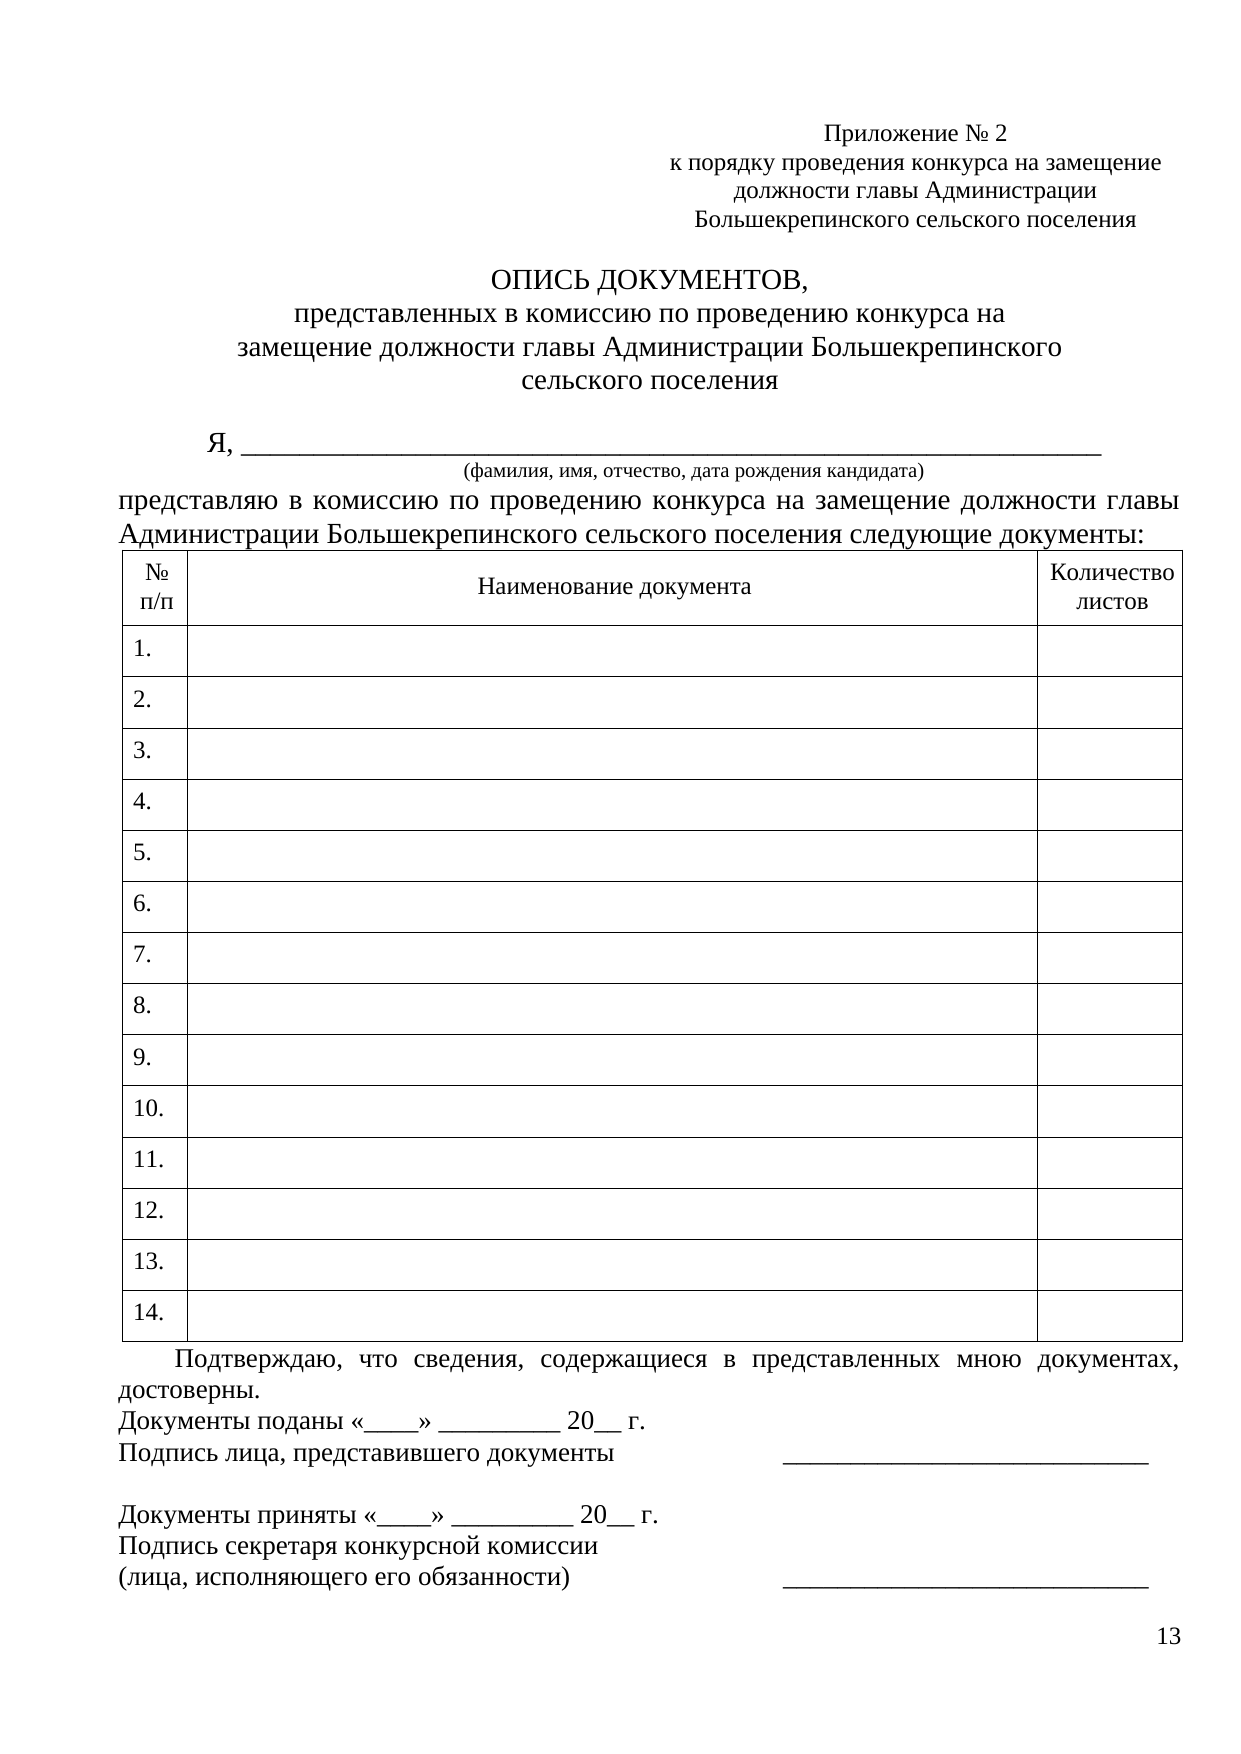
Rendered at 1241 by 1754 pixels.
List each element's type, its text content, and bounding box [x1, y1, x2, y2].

text Я, ___________________________________________________________ [118, 425, 1181, 458]
table_cell [1038, 626, 1182, 676]
table_cell [188, 626, 1037, 676]
table_cell [123, 1291, 187, 1341]
table_cell [188, 933, 1037, 983]
text (лица, исполняющего его обязанности) ___________________________ [118, 1560, 1181, 1591]
table_cell [123, 729, 187, 778]
table_cell [188, 1138, 1037, 1188]
table_cell [123, 882, 187, 932]
table_cell [188, 780, 1037, 830]
table_cell [123, 1240, 187, 1290]
table_cell [1038, 1138, 1182, 1188]
table_cell [1038, 831, 1182, 881]
table_cell [1038, 882, 1182, 932]
text представленных в комиссию по проведению конкурса на замещение должности главы Администрации Большекрепинского сельского поселения [236, 295, 1063, 396]
table_cell [188, 729, 1037, 778]
text (фамилия, имя, отчество, дата рождения кандидата) [118, 458, 1181, 482]
table_cell [1038, 1035, 1182, 1085]
text Подпись секретаря конкурсной комиссии [118, 1529, 1181, 1560]
text к порядку проведения конкурса на замещение должности главы Администрации Большекрепинского сельского поселения [650, 147, 1181, 233]
table_cell [123, 1189, 187, 1239]
table_cell [188, 1086, 1037, 1137]
table_cell [1038, 984, 1182, 1034]
table_cell [188, 1240, 1037, 1290]
table_cell [123, 1035, 187, 1085]
table_cell [1038, 1086, 1182, 1137]
text Подпись лица, представившего документы ___________________________ [118, 1436, 1181, 1467]
table_cell [123, 831, 187, 881]
table_header Наименование документа [188, 551, 1037, 625]
text представляю в комиссию по проведению конкурса на замещение должности главы Администрации Большекрепинского сельского поселения следующие документы: [118, 482, 1181, 549]
text Приложение № 2 [650, 118, 1181, 147]
table_header № п/п [123, 551, 187, 625]
table_cell [188, 1035, 1037, 1085]
table_cell [188, 984, 1037, 1034]
table_cell [188, 677, 1037, 727]
table_cell [123, 1086, 187, 1137]
table_cell [188, 831, 1037, 881]
text Документы приняты «____» _________ 20__ г. [118, 1498, 1181, 1529]
table_cell [123, 626, 187, 676]
text Подтверждаю, что сведения, содержащиеся в представленных мною документах, достоверны. [118, 1342, 1181, 1404]
table_cell [123, 780, 187, 830]
table_cell [1038, 1291, 1182, 1341]
table_cell [188, 882, 1037, 932]
table_cell [123, 933, 187, 983]
table_cell [188, 1189, 1037, 1239]
table_cell [123, 984, 187, 1034]
table_cell [188, 1291, 1037, 1341]
table_cell [1038, 780, 1182, 830]
text Документы поданы «____» _________ 20__ г. [118, 1404, 1181, 1436]
table_cell [1038, 677, 1182, 727]
table_cell [123, 677, 187, 727]
table_cell [123, 1138, 187, 1188]
table_cell [1038, 1240, 1182, 1290]
table_header Количество листов [1038, 551, 1182, 625]
table_cell [1038, 933, 1182, 983]
table_cell [1038, 729, 1182, 778]
text ОПИСЬ ДОКУМЕНТОВ, [118, 262, 1181, 295]
table_cell [1038, 1189, 1182, 1239]
